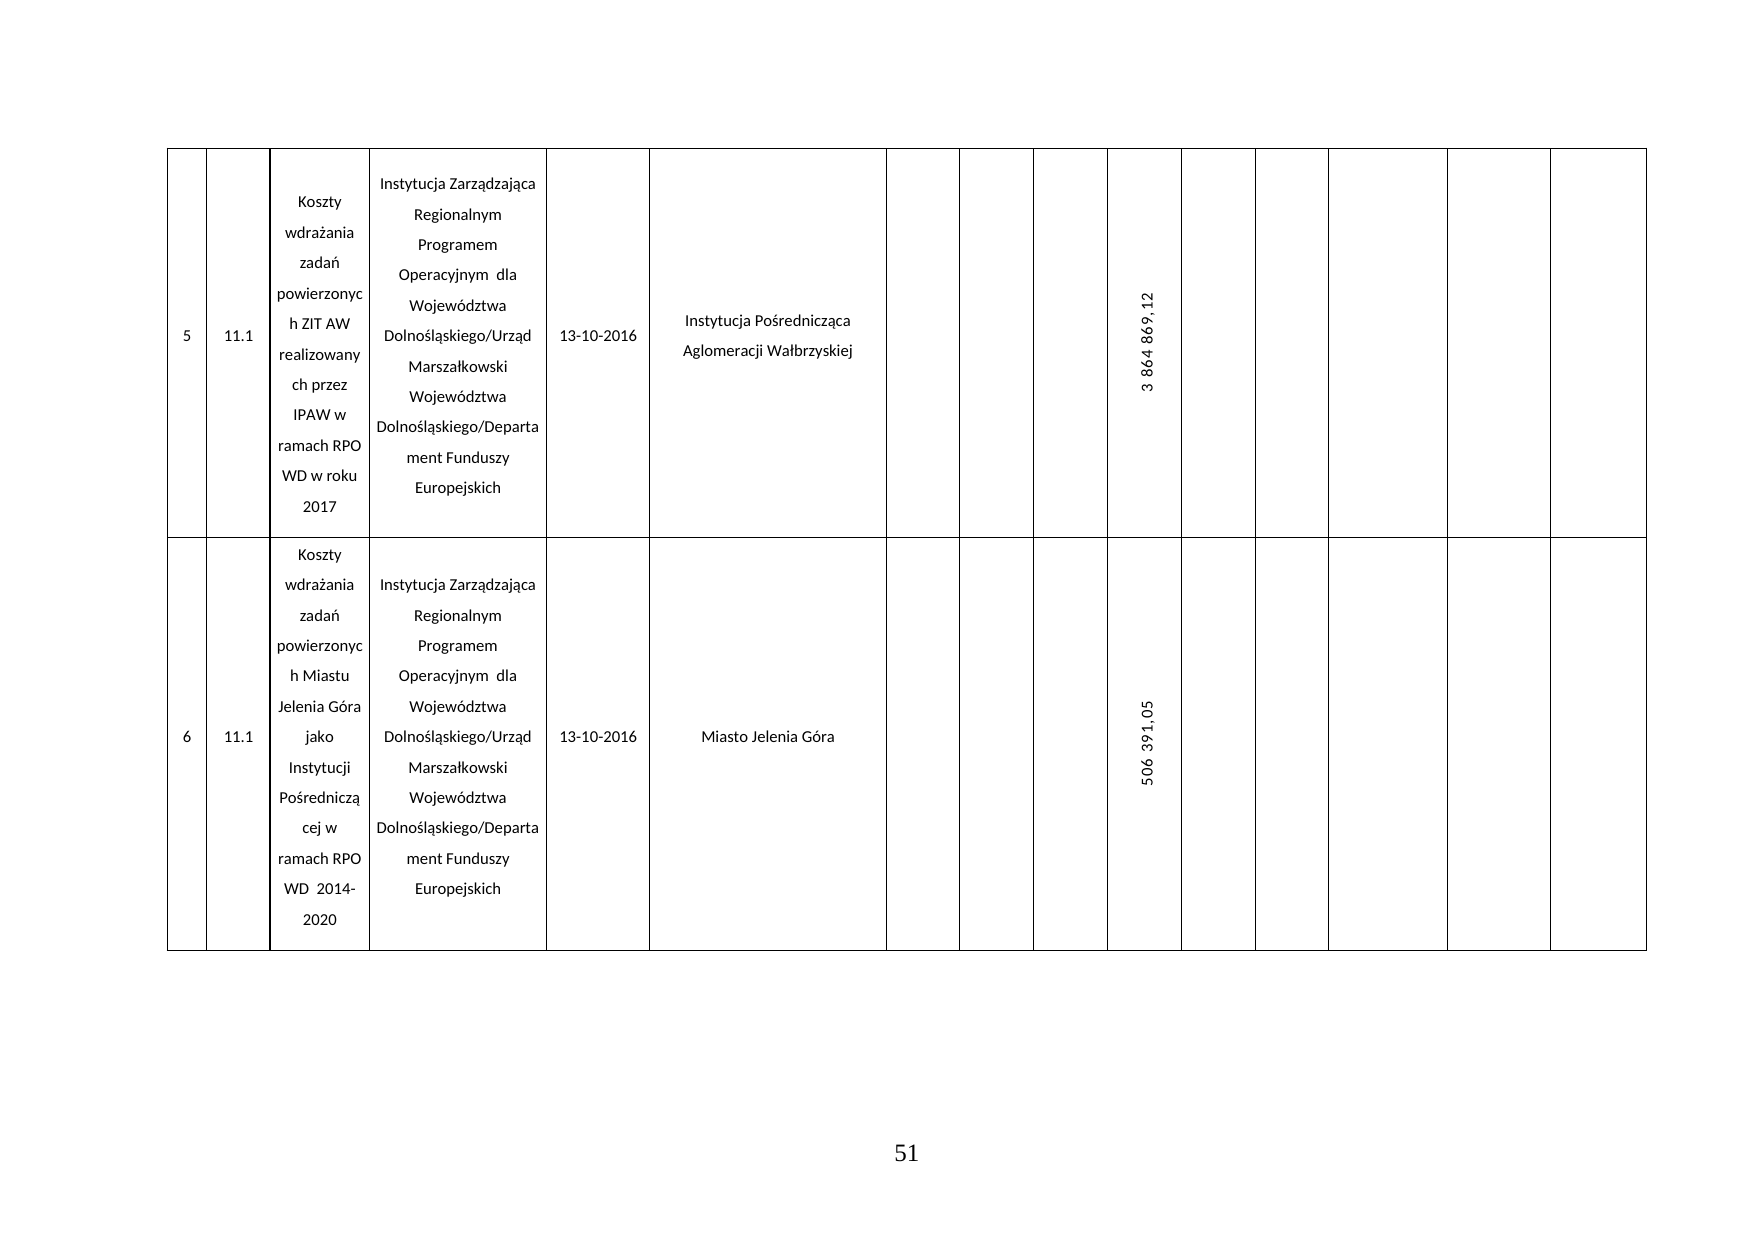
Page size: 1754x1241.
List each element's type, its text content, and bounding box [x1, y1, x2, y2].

table_cell 11.1 [207, 149, 269, 537]
table_cell [1551, 538, 1646, 950]
table_cell [1448, 538, 1550, 950]
table_cell [960, 149, 1033, 537]
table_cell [370, 538, 546, 950]
table_cell [1448, 149, 1550, 537]
table_cell [1182, 149, 1255, 537]
table_cell [887, 538, 959, 950]
table_cell [1034, 149, 1107, 537]
table_cell 13-10-2016 [547, 538, 649, 950]
table_cell 5 [168, 149, 206, 537]
table_cell [1256, 149, 1328, 537]
table_cell [1551, 149, 1646, 537]
table_cell 11.1 [207, 538, 269, 950]
table_cell Instytucja Pośrednicząca Aglomeracji Wałbrzyskiej [650, 149, 886, 537]
table_cell 3 864 869,12 [1108, 149, 1181, 537]
table_cell Miasto Jelenia Góra [650, 538, 886, 950]
table_cell Koszty wdrażania zadań powierzonych Miastu Jelenia Góra jako Instytucji Pośredniczącej w ramach RPO WD 2014-2020 [271, 538, 369, 950]
table_cell [1329, 149, 1447, 537]
table_cell 506 391,05 [1108, 538, 1181, 950]
table_cell [887, 149, 959, 537]
table_cell [1329, 538, 1447, 950]
table_cell [1034, 538, 1107, 950]
table_cell [960, 538, 1033, 950]
table_cell 6 [168, 538, 206, 950]
table_cell [1182, 538, 1255, 950]
table_cell [1256, 538, 1328, 950]
table_cell Koszty wdrażania zadań powierzonych ZIT AW realizowanych przez IPAW w ramach RPO WD w roku 2017 [271, 149, 369, 537]
table_cell 13-10-2016 [547, 149, 649, 537]
